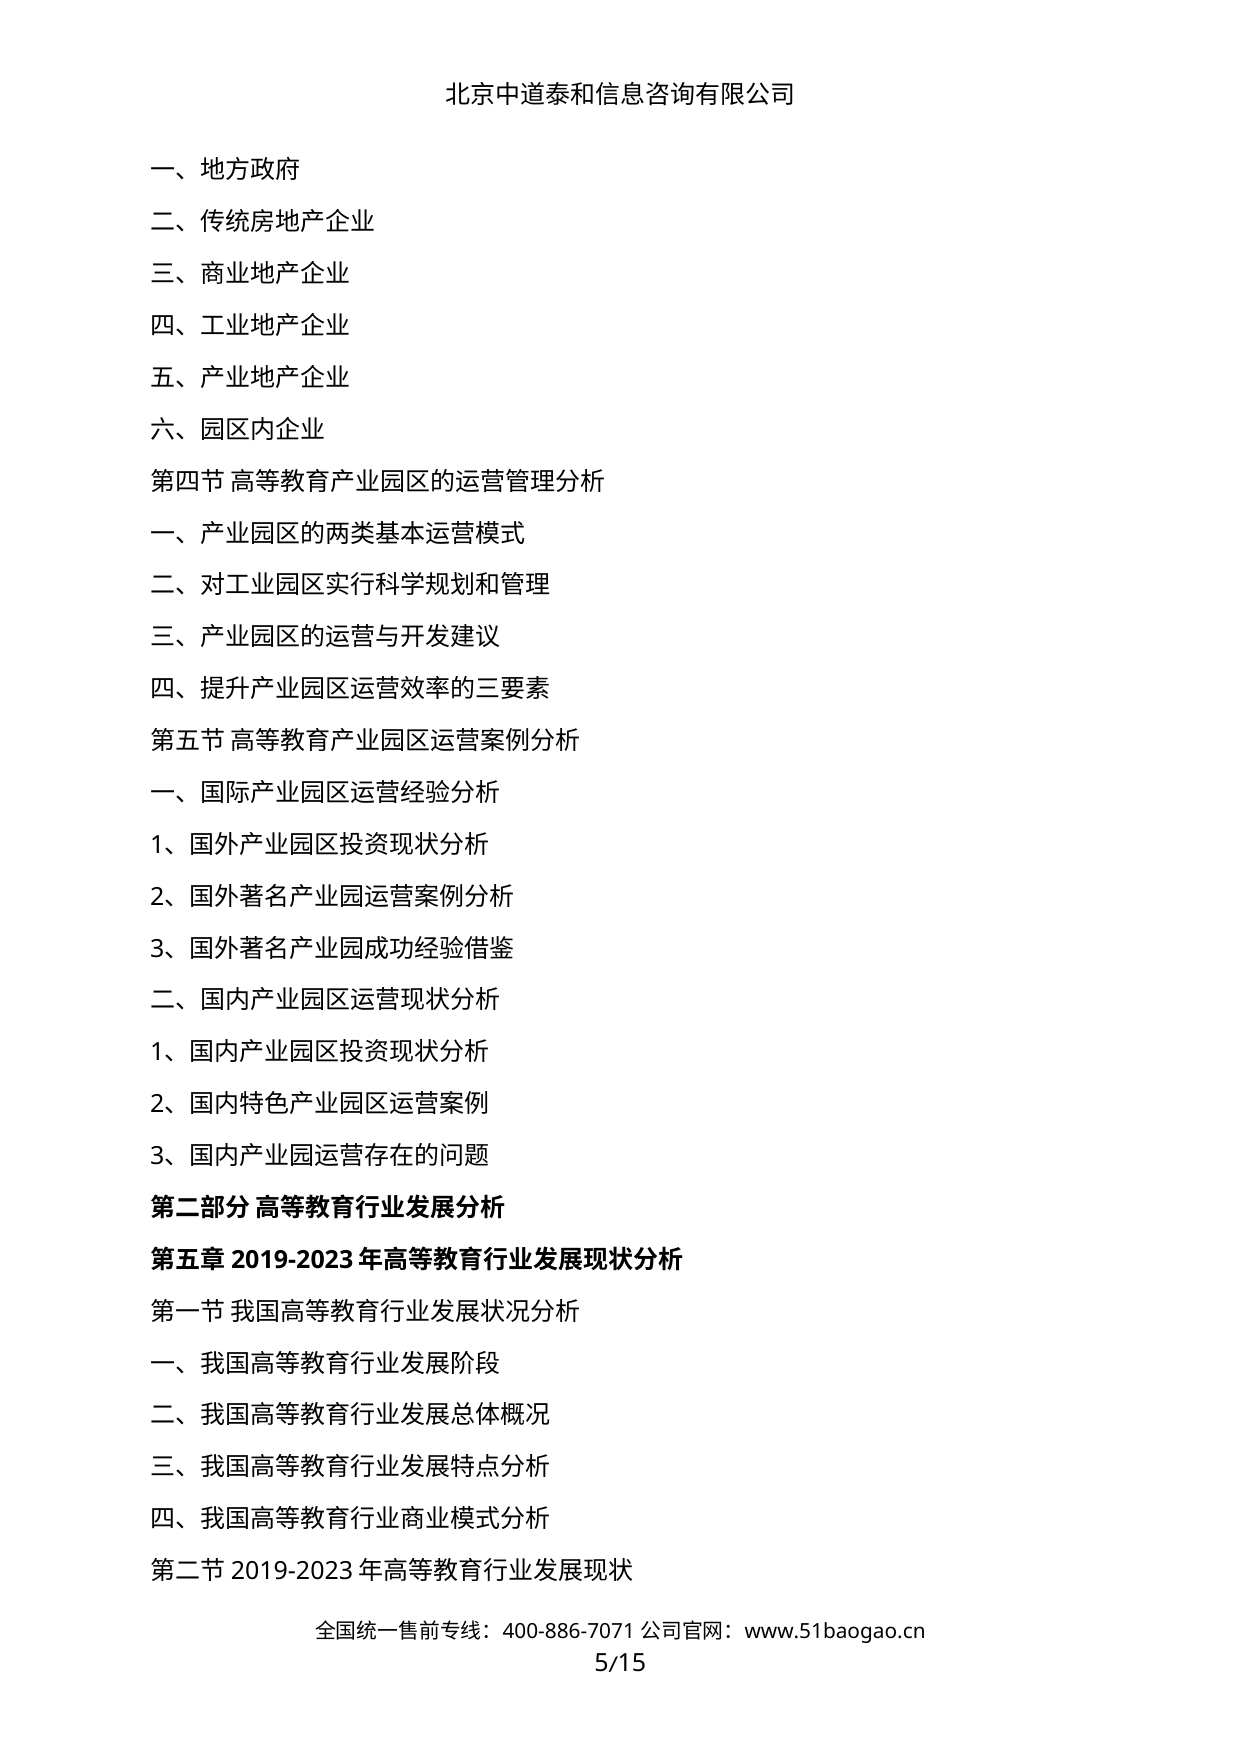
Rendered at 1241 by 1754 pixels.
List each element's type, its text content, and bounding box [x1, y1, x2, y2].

text 三、产业园区的运营与开发建议 [150, 617, 1090, 653]
text 二、传统房地产企业 [150, 202, 1090, 238]
text 1、国内产业园区投资现状分析 [150, 1032, 1090, 1068]
text 四、工业地产企业 [150, 306, 1090, 342]
text 3、国外著名产业园成功经验借鉴 [150, 928, 1090, 964]
text 二、我国高等教育行业发展总体概况 [150, 1395, 1090, 1431]
text 第二部分 高等教育行业发展分析 [150, 1187, 1090, 1224]
text 3、国内产业园运营存在的问题 [150, 1136, 1090, 1172]
text 三、我国高等教育行业发展特点分析 [150, 1447, 1090, 1483]
text 第一节 我国高等教育行业发展状况分析 [150, 1291, 1090, 1327]
text 2、国内特色产业园区运营案例 [150, 1084, 1090, 1120]
text 五、产业地产企业 [150, 357, 1090, 394]
text 第五章 2019-2023年高等教育行业发展现状分析 [150, 1239, 1090, 1276]
text 一、地方政府 [150, 150, 1090, 186]
text 1、国外产业园区投资现状分析 [150, 824, 1090, 861]
text 2、国外著名产业园运营案例分析 [150, 876, 1090, 912]
text 第二节 2019-2023年高等教育行业发展现状 [150, 1551, 1090, 1587]
text 六、园区内企业 [150, 409, 1090, 446]
text 一、国际产业园区运营经验分析 [150, 772, 1090, 809]
text 四、我国高等教育行业商业模式分析 [150, 1499, 1090, 1535]
text 一、产业园区的两类基本运营模式 [150, 513, 1090, 549]
text 第五节 高等教育产业园区运营案例分析 [150, 721, 1090, 757]
text 二、对工业园区实行科学规划和管理 [150, 565, 1090, 601]
text 三、商业地产企业 [150, 254, 1090, 290]
text 第四节 高等教育产业园区的运营管理分析 [150, 461, 1090, 497]
text 一、我国高等教育行业发展阶段 [150, 1343, 1090, 1379]
text 四、提升产业园区运营效率的三要素 [150, 669, 1090, 705]
text 二、国内产业园区运营现状分析 [150, 980, 1090, 1016]
